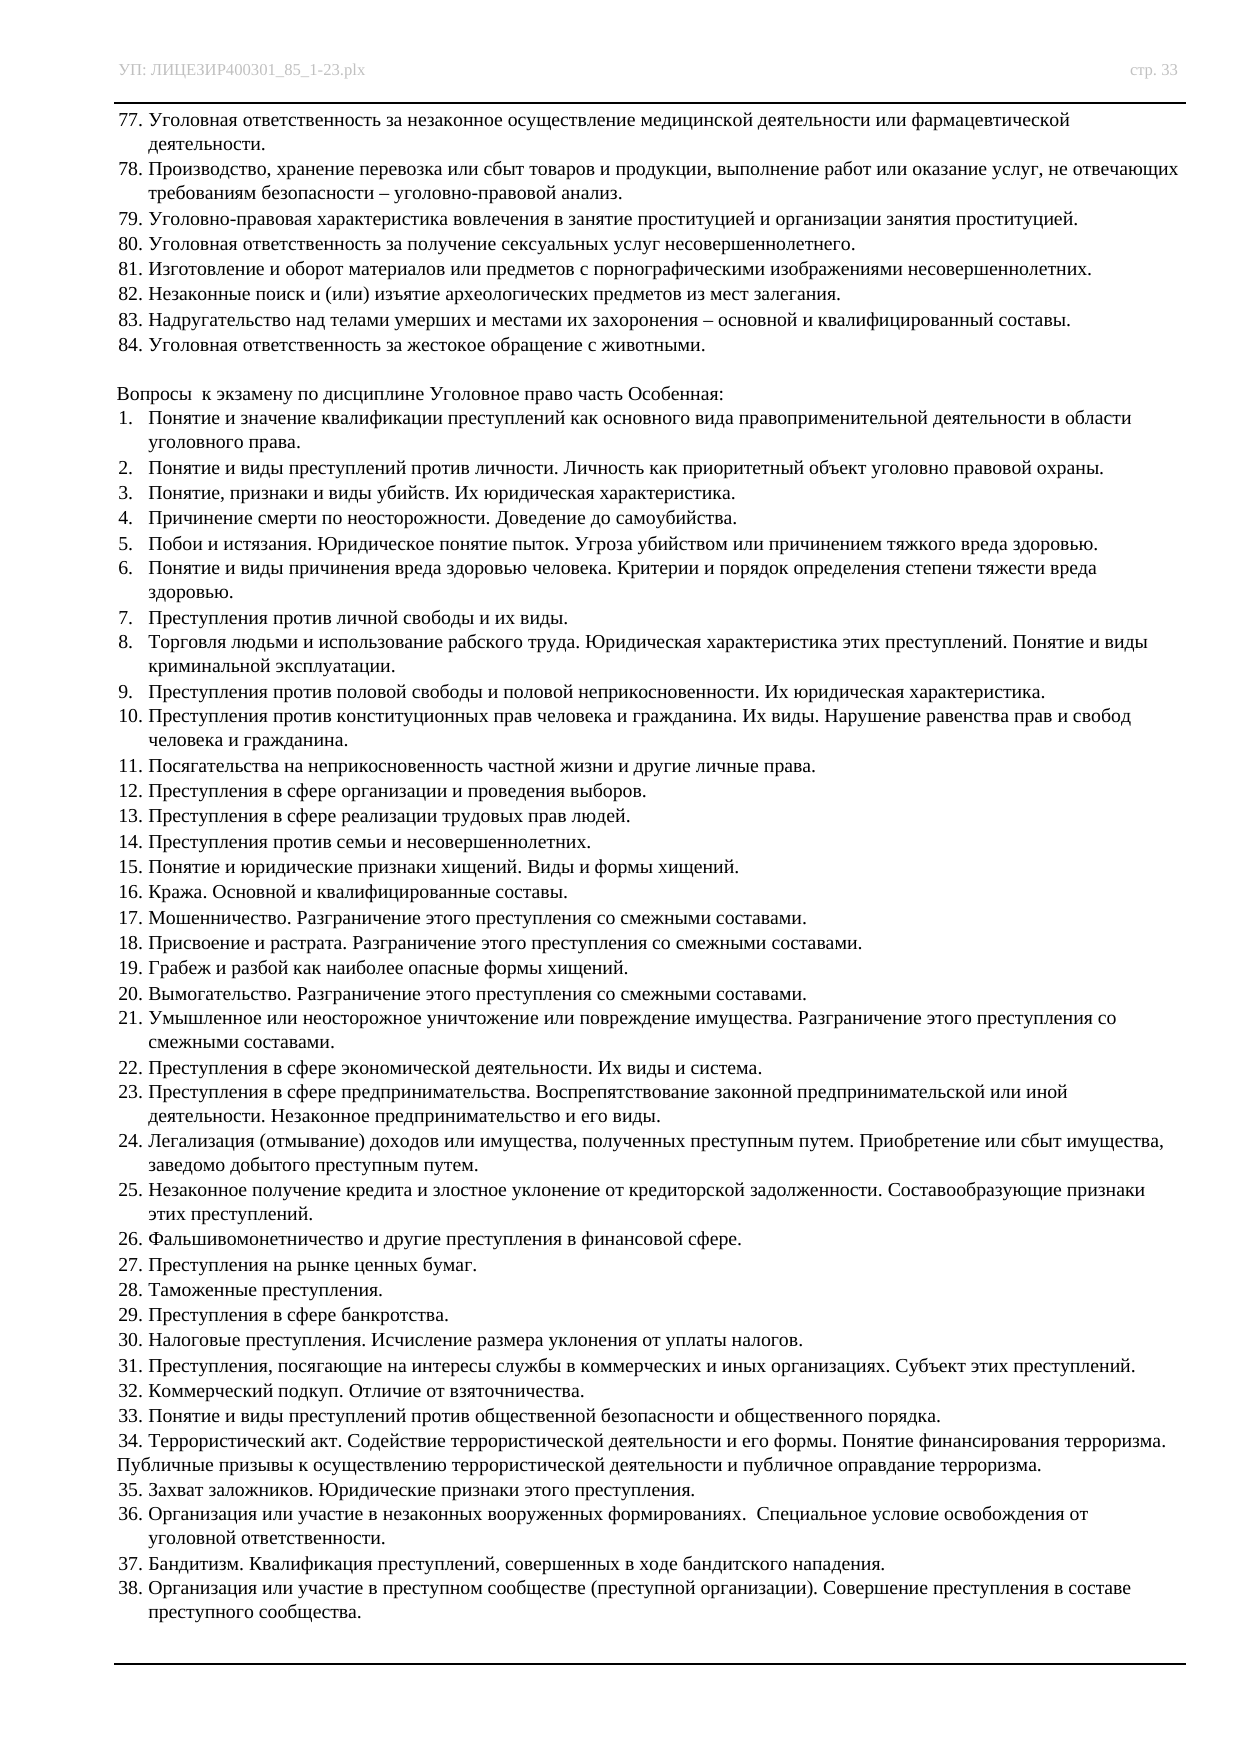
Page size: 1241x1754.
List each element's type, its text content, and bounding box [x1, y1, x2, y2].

list Организация или участие в незаконных вооруженных формированиях. Специальное условие освобождения от уголовной ответственности. [118, 1502, 1181, 1550]
list Захват заложников. Юридические признаки этого преступления. [118, 1477, 1181, 1501]
list Изготовление и оборот материалов или предметов с порнографическими изображениями несовершеннолетних. [118, 256, 1181, 280]
list Посягательства на неприкосновенность частной жизни и другие личные права. [118, 753, 1181, 777]
list Преступления в сфере предпринимательства. Воспрепятствование законной предпринимательской или иной деятельности. Незаконное предпринимательство и его виды. [118, 1080, 1181, 1128]
list Коммерческий подкуп. Отличие от взяточничества. [118, 1378, 1181, 1402]
list Понятие и юридические признаки хищений. Виды и формы хищений. [118, 854, 1181, 878]
list Преступления, посягающие на интересы службы в коммерческих и иных организациях. Субъект этих преступлений. [118, 1353, 1181, 1377]
list Понятие и виды преступлений против личности. Личность как приоритетный объект уголовно правовой охраны. [118, 455, 1181, 479]
list Уголовная ответственность за жестокое обращение с животными. [118, 332, 1181, 356]
list Налоговые преступления. Исчисление размера уклонения от уплаты налогов. [118, 1328, 1181, 1352]
list Преступления против конституционных прав человека и гражданина. Их виды. Нарушение равенства прав и свобод человека и гражданина. [118, 704, 1181, 752]
list Вымогательство. Разграничение этого преступления со смежными составами. [118, 981, 1181, 1005]
list Легализация (отмывание) доходов или имущества, полученных преступным путем. Приобретение или сбыт имущества, заведомо добытого преступным путем. [118, 1129, 1181, 1176]
list Уголовная ответственность за незаконное осуществление медицинской деятельности или фармацевтической деятельности. [118, 108, 1181, 156]
list Кража. Основной и квалифицированные составы. [118, 879, 1181, 904]
list Надругательство над телами умерших и местами их захоронения – основной и квалифицированный составы. [118, 307, 1181, 331]
list Уголовная ответственность за получение сексуальных услуг несовершеннолетнего. [118, 231, 1181, 255]
list Преступления против половой свободы и половой неприкосновенности. Их юридическая характеристика. [118, 679, 1181, 703]
list Понятие и виды преступлений против общественной безопасности и общественного порядка. [118, 1403, 1181, 1428]
list Преступления на рынке ценных бумаг. [118, 1252, 1181, 1276]
list Фальшивомонетничество и другие преступления в финансовой сфере. [118, 1226, 1181, 1251]
list Понятие и виды причинения вреда здоровью человека. Критерии и порядок определения степени тяжести вреда здоровью. [118, 556, 1181, 604]
list Производство, хранение перевозка или сбыт товаров и продукции, выполнение работ или оказание услуг, не отвечающих требованиям безопасности – уголовно-правовой анализ. [118, 157, 1181, 204]
list Преступления в сфере экономической деятельности. Их виды и система. [118, 1055, 1181, 1079]
list Преступления против семьи и несовершеннолетних. [118, 829, 1181, 853]
list Присвоение и растрата. Разграничение этого преступления со смежными составами. [118, 930, 1181, 954]
list Уголовно-правовая характеристика вовлечения в занятие проституцией и организации занятия проституцией. [118, 206, 1181, 230]
list Понятие и значение квалификации преступлений как основного вида правоприменительной деятельности в области уголовного права. [118, 406, 1181, 454]
list Таможенные преступления. [118, 1277, 1181, 1301]
list Незаконные поиск и (или) изъятие археологических предметов из мест залегания. [118, 282, 1181, 306]
list Причинение смерти по неосторожности. Доведение до самоубийства. [118, 505, 1181, 529]
list Незаконное получение кредита и злостное уклонение от кредиторской задолженности. Составообразующие признаки этих преступлений. [118, 1178, 1181, 1225]
list Преступления против личной свободы и их виды. [118, 605, 1181, 629]
list Преступления в сфере реализации трудовых прав людей. [118, 803, 1181, 828]
text Публичные призывы к осуществлению террористической деятельности и публичное оправдание терроризма. [116, 1453, 1181, 1476]
list Организация или участие в преступном сообществе (преступной организации). Совершение преступления в составе преступного сообщества. [118, 1576, 1181, 1624]
list Преступления в сфере банкротства. [118, 1302, 1181, 1326]
list Умышленное или неосторожное уничтожение или повреждение имущества. Разграничение этого преступления со смежными составами. [118, 1006, 1181, 1054]
list Бандитизм. Квалификация преступлений, совершенных в ходе бандитского нападения. [118, 1551, 1181, 1575]
list Побои и истязания. Юридическое понятие пыток. Угроза убийством или причинением тяжкого вреда здоровью. [118, 531, 1181, 555]
list Понятие, признаки и виды убийств. Их юридическая характеристика. [118, 480, 1181, 504]
list Мошенничество. Разграничение этого преступления со смежными составами. [118, 905, 1181, 929]
list Грабеж и разбой как наиболее опасные формы хищений. [118, 955, 1181, 979]
text Вопросы к экзамену по дисциплине Уголовное право часть Особенная: [116, 382, 1181, 405]
list Террористический акт. Содействие террористической деятельности и его формы. Понятие финансирования терроризма. [118, 1429, 1181, 1452]
list Преступления в сфере организации и проведения выборов. [118, 778, 1181, 802]
list Торговля людьми и использование рабского труда. Юридическая характеристика этих преступлений. Понятие и виды криминальной эксплуатации. [118, 630, 1181, 678]
